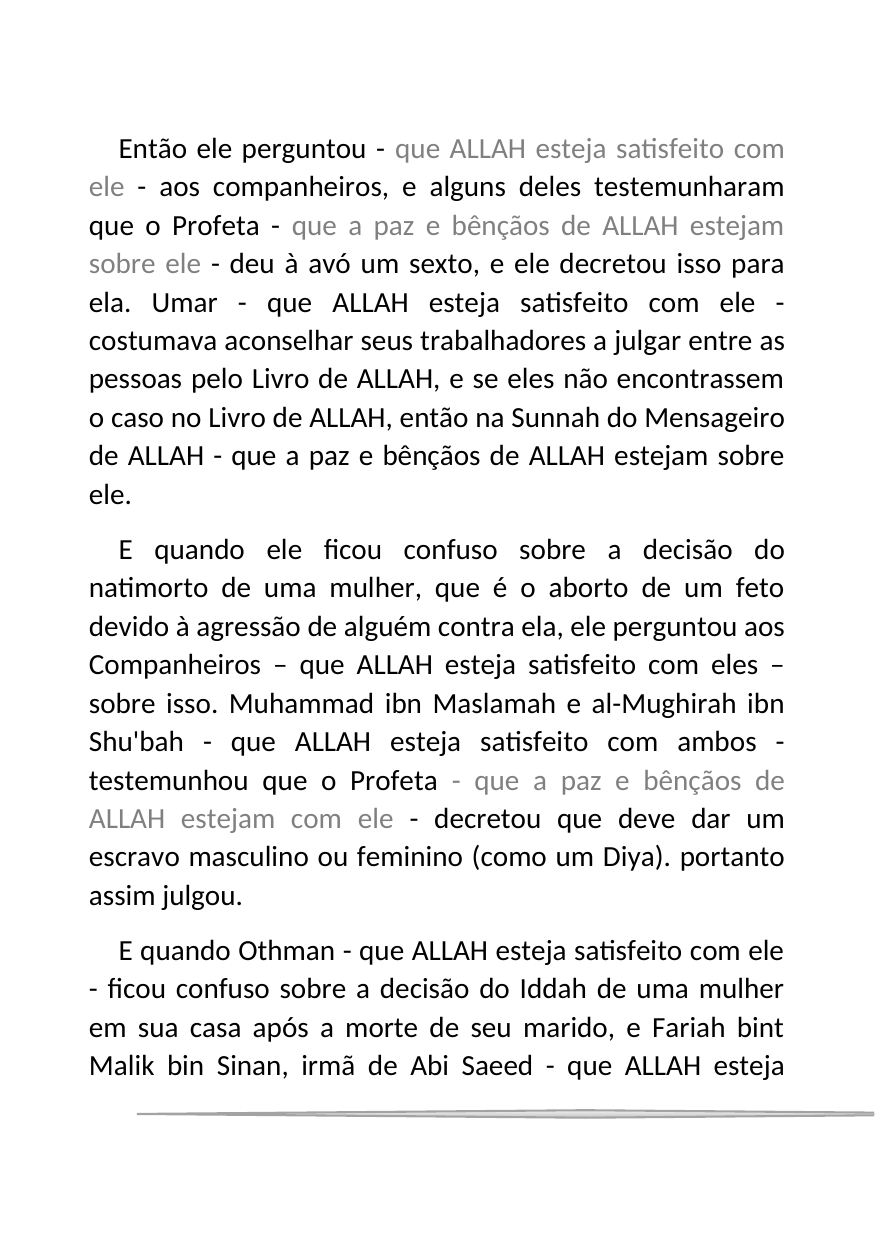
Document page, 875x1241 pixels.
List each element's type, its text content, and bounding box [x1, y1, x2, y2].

text Então ele perguntou - que ALLAH esteja satisfeito com ele - aos companheiros, e alguns deles testemunharam que o Profeta - que a paz e bênçãos de ALLAH estejam sobre ele - deu à avó um sexto, e ele decretou isso para ela. Umar - que ALLAH esteja satisfeito com ele - costumava aconselhar seus trabalhadores a julgar entre as pessoas pelo Livro de ALLAH, e se eles não encontrassem o caso no Livro de ALLAH, então na Sunnah do Mensageiro de ALLAH - que a paz e bênçãos de ALLAH estejam sobre ele. [89, 130, 785, 511]
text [89, 932, 785, 1083]
text E quando ele ficou confuso sobre a decisão do natimorto de uma mulher, que é o aborto de um feto devido à agressão de alguém contra ela, ele perguntou aos Companheiros – que ALLAH esteja satisfeito com eles – sobre isso. Muhammad ibn Maslamah e al-Mughirah ibn Shu'bah - que ALLAH esteja satisfeito com ambos - testemunhou que o Profeta - que a paz e bênçãos de ALLAH estejam com ele - decretou que deve dar um escravo masculino ou feminino (como um Diya). portanto assim julgou. [89, 531, 785, 912]
